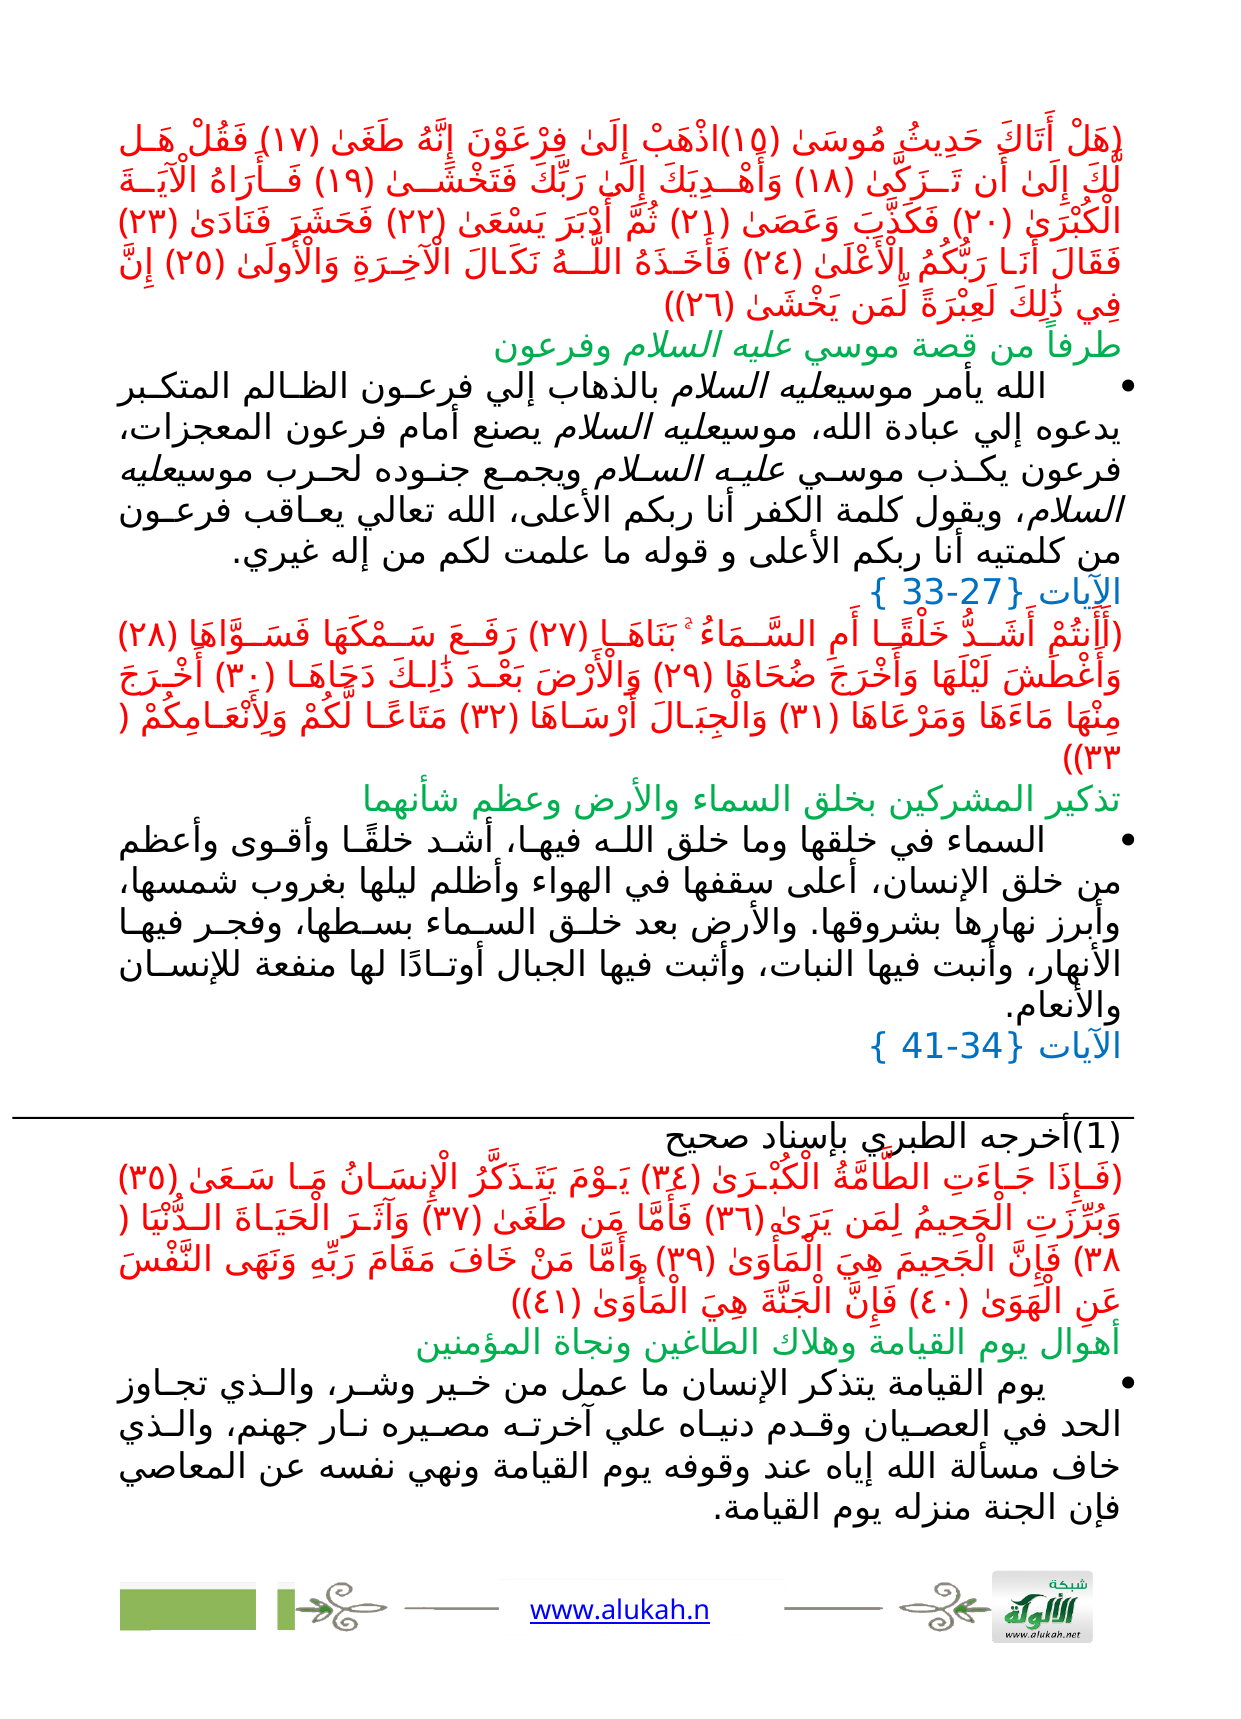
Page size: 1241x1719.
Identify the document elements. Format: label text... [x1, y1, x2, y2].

list السماء في خلقها وما خلق الله فيها، أشد خلقًا وأقوى وأعظم من خلق الإنسان، أعلى سقفها في الهواء وأظلم ليلها بغروب شمسها، وأبرز نهارها بشروقها. والأرض بعد خلق السماء بسطها، وفجر فيها الأنهار، وأنبت فيها النبات، وأثبت فيها الجبال أوتادًا لها منفعة للإنسان والأنعام. [118, 819, 1122, 1026]
text (1)أخرجه الطبري بإسناد صحيح [118, 1119, 1122, 1156]
text ﴿فَإِذَا جَاءَتِ الطَّامَّةُ الْكُبْرَىٰ ﴿٣٤﴾ يَوْمَ يَتَذَكَّرُ الْإِنسَانُ مَا سَعَىٰ ﴿٣٥﴾ وَبُرِّزَتِ الْجَحِيمُ لِمَن يَرَىٰ ﴿٣٦﴾ فَأَمَّا مَن طَغَىٰ ﴿٣٧﴾ وَآثَرَ الْحَيَاةَ الدُّنْيَا ﴿٣٨﴾ فَإِنَّ الْجَحِيمَ هِيَ الْمَأْوَىٰ ﴿٣٩﴾ وَأَمَّا مَنْ خَافَ مَقَامَ رَبِّهِ وَنَهَى النَّفْسَ عَنِ الْهَوَىٰ ﴿٤٠﴾ فَإِنَّ الْجَنَّةَ هِيَ الْمَأْوَىٰ ﴿٤١﴾﴾ [118, 1156, 1122, 1321]
list يوم القيامة يتذكر الإنسان ما عمل من خير وشر، والذي تجاوز الحد في العصيان وقدم دنياه علي آخرته مصيره نار جهنم، والذي خاف مسألة الله إياه عند وقوفه يوم القيامة ونهي نفسه عن المعاصي فإن الجنة منزله يوم القيامة. [118, 1363, 1122, 1528]
text ﴿أَأَنتُمْ أَشَدُّ خَلْقًا أَمِ السَّمَاءُ ۚ بَنَاهَا ﴿٢٧﴾ رَفَعَ سَمْكَهَا فَسَوَّاهَا ﴿٢٨﴾ وَأَغْطَشَ لَيْلَهَا وَأَخْرَجَ ضُحَاهَا ﴿٢٩﴾ وَالْأَرْضَ بَعْدَ ذَٰلِكَ دَحَاهَا ﴿٣٠﴾ أَخْرَجَ مِنْهَا مَاءَهَا وَمَرْعَاهَا ﴿٣١﴾ وَالْجِبَالَ أَرْسَاهَا ﴿٣٢﴾ مَتَاعًا لَّكُمْ وَلِأَنْعَامِكُمْ ﴿٣٣﴾﴾ [118, 613, 1122, 778]
text الآيات {34-41 } [118, 1026, 1122, 1067]
text تذكير المشركين بخلق السماء والأرض وعظم شأنهما [118, 778, 1122, 819]
text أهوال يوم القيامة وهلاك الطاغين ونجاة المؤمنين [118, 1321, 1122, 1363]
picture [118, 1568, 1094, 1650]
text ﴿هَلْ أَتَاكَ حَدِيثُ مُوسَىٰ ﴿١٥﴾اذْهَبْ إِلَىٰ فِرْعَوْنَ إِنَّهُ طَغَىٰ ﴿١٧﴾ فَقُلْ هَل لَّكَ إِلَىٰ أَن تَزَكَّىٰ ﴿١٨﴾ وَأَهْدِيَكَ إِلَىٰ رَبِّكَ فَتَخْشَىٰ ﴿١٩﴾ فَأَرَاهُ الْآيَةَ الْكُبْرَىٰ ﴿٢٠﴾ فَكَذَّبَ وَعَصَىٰ ﴿٢١﴾ ثُمَّ أَدْبَرَ يَسْعَىٰ ﴿٢٢﴾ فَحَشَرَ فَنَادَىٰ ﴿٢٣﴾ فَقَالَ أَنَا رَبُّكُمُ الْأَعْلَىٰ ﴿٢٤﴾ فَأَخَذَهُ اللَّـهُ نَكَالَ الْآخِرَةِ وَالْأُولَىٰ ﴿٢٥﴾ إِنَّ فِي ذَٰلِكَ لَعِبْرَةً لِّمَن يَخْشَىٰ ﴿٢٦﴾﴾ [118, 118, 1122, 324]
list الله يأمر موسيعليه السلام بالذهاب إلي فرعون الظالم المتكبر يدعوه إلي عبادة الله، موسيعليه السلام يصنع أمام فرعون المعجزات، فرعون يكذب موسي عليه السلام ويجمع جنوده لحرب موسيعليه السلام، ويقول كلمة الكفر أنا ربكم الأعلى، الله تعالي يعاقب فرعون من كلمتيه أنا ربكم الأعلى و قوله ما علمت لكم من إله غيري. [118, 366, 1122, 572]
text طرفاً من قصة موسي عليه السلام وفرعون [118, 324, 1122, 366]
text الآيات {27-33 } [118, 572, 1122, 613]
